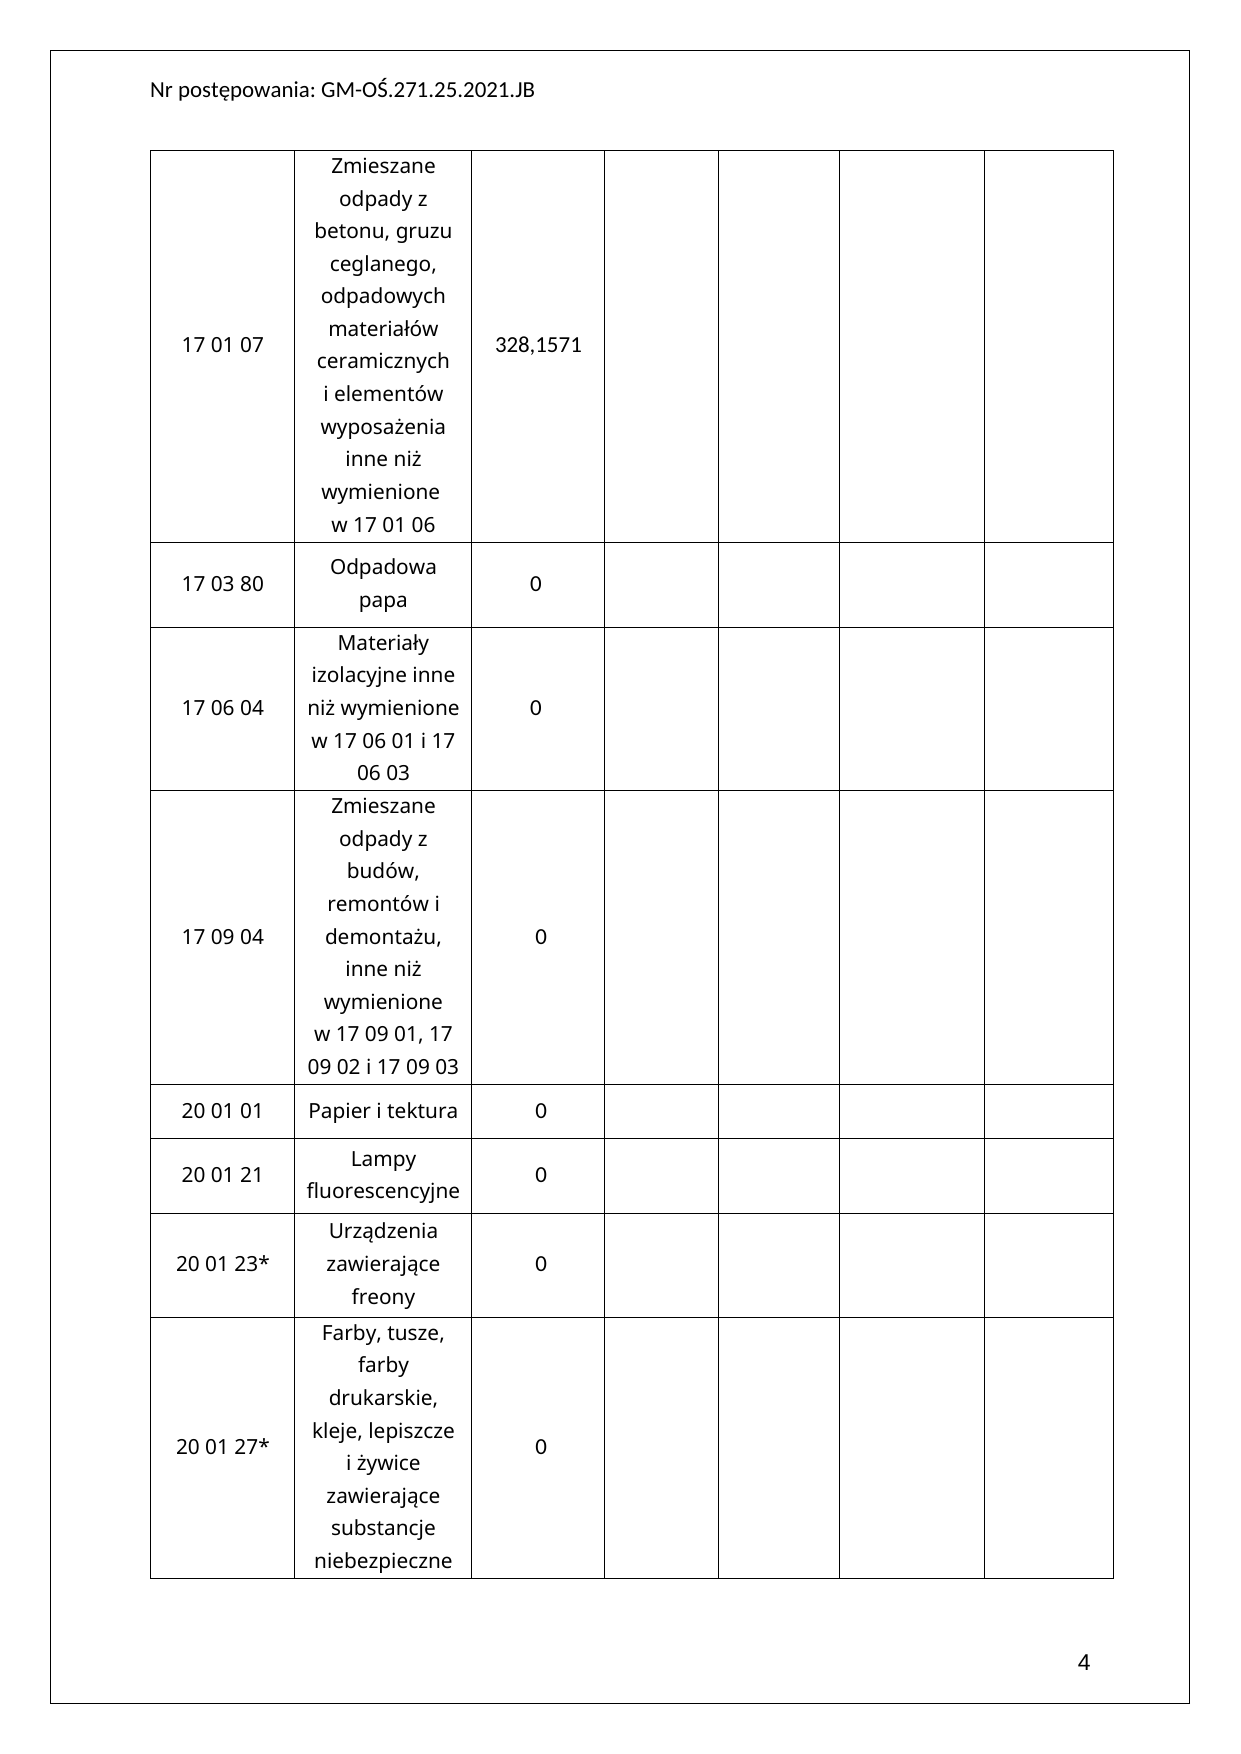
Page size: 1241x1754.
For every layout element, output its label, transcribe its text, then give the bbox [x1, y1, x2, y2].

table_cell [985, 151, 1113, 542]
table_cell 20 01 27* [151, 1318, 294, 1578]
table_cell [719, 151, 839, 542]
table_cell [605, 543, 718, 627]
table_cell [719, 1318, 839, 1578]
table_cell [985, 1139, 1113, 1212]
table_cell Farby, tusze, farby drukarskie, kleje, lepiszcze i żywice zawierające substancje niebezpieczne [295, 1318, 471, 1578]
table_cell [605, 791, 718, 1084]
table_cell [840, 628, 984, 790]
table_cell Odpadowa papa [295, 543, 471, 627]
table_cell 20 01 23* [151, 1214, 294, 1317]
table_cell Materiały izolacyjne inne niż wymienione w 17 06 01 i 17 06 03 [295, 628, 471, 790]
table_cell [719, 1214, 839, 1317]
table_cell 0 [472, 1318, 604, 1578]
table_cell 0 [472, 1085, 604, 1138]
table_cell [605, 151, 718, 542]
table_cell [985, 628, 1113, 790]
table_cell 20 01 01 [151, 1085, 294, 1138]
table_cell 0 [472, 628, 604, 790]
table_cell [719, 791, 839, 1084]
table_cell Zmieszane odpady z betonu, gruzu ceglanego, odpadowych materiałów ceramicznych i elementów wyposażenia inne niż wymienione w 17 01 06 [295, 151, 471, 542]
table_cell [840, 1139, 984, 1212]
table_cell 0 [472, 1214, 604, 1317]
table_cell [605, 1139, 718, 1212]
table_cell [840, 151, 984, 542]
table_cell [985, 543, 1113, 627]
table_cell [840, 543, 984, 627]
table_cell Zmieszane odpady z budów, remontów i demontażu, inne niż wymienione w 17 09 01, 17 09 02 i 17 09 03 [295, 791, 471, 1084]
table_cell [605, 1214, 718, 1317]
table_cell 17 03 80 [151, 543, 294, 627]
table_cell [605, 628, 718, 790]
table_cell 17 06 04 [151, 628, 294, 790]
table_cell Papier i tektura [295, 1085, 471, 1138]
table_cell 0 [472, 1139, 604, 1212]
table_cell [840, 791, 984, 1084]
table_cell [985, 791, 1113, 1084]
table_cell [719, 628, 839, 790]
table_cell [605, 1085, 718, 1138]
table_cell [985, 1085, 1113, 1138]
table_cell 328,1571 [472, 151, 604, 542]
table_cell Urządzenia zawierające freony [295, 1214, 471, 1317]
table_cell [719, 1085, 839, 1138]
table_cell 17 01 07 [151, 151, 294, 542]
table_cell [985, 1318, 1113, 1578]
table_cell [605, 1318, 718, 1578]
table_cell 20 01 21 [151, 1139, 294, 1212]
table_cell [840, 1318, 984, 1578]
table_cell [840, 1085, 984, 1138]
table_cell [719, 543, 839, 627]
table_cell 0 [472, 543, 604, 627]
table_cell 17 09 04 [151, 791, 294, 1084]
table_cell Lampy fluorescencyjne [295, 1139, 471, 1212]
table_cell 0 [472, 791, 604, 1084]
table_cell [985, 1214, 1113, 1317]
table_cell [719, 1139, 839, 1212]
table_cell [840, 1214, 984, 1317]
